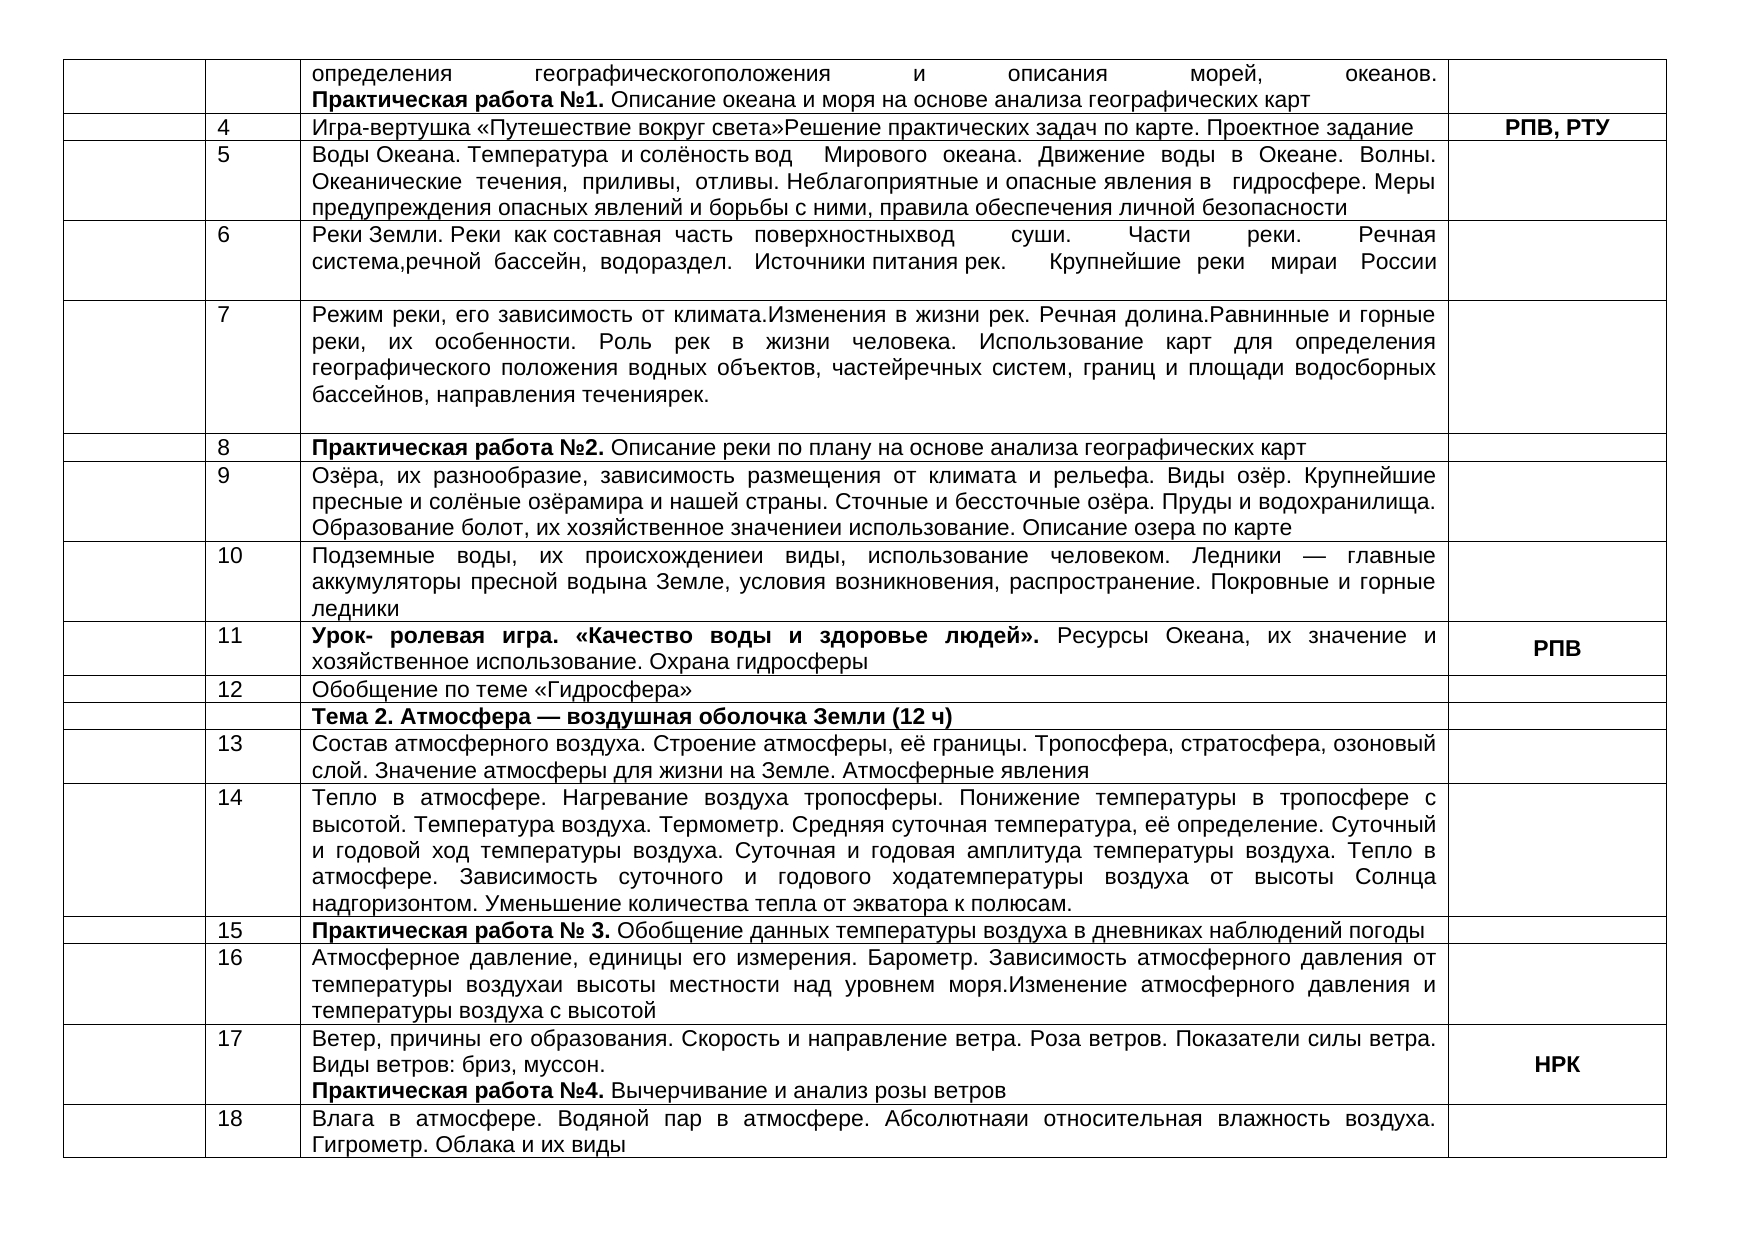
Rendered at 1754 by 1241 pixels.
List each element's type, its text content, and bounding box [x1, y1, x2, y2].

table_cell Режим реки, его зависимость от климата.Изменения в жизни рек. Речная долина.Равнинные и горные реки, их особенности. Роль рек в жизни человека. Использование карт для определения географического положения водных объектов, частейречных систем, границ и площади водосборных бассейнов, направления течениярек. [301, 301, 1448, 433]
table_cell РПВ [1449, 622, 1666, 674]
table_cell [1449, 221, 1666, 300]
table_cell Тепло в атмосфере. Нагревание воздуха тропосферы. Понижение температуры в тропосфере с высотой. Температура воздуха. Термометр. Средняя суточная температура, её определение. Суточный и годовой ход температуры воздуха. Суточная и годовая амплитуда температуры воздуха. Тепло в атмосфере. Зависимость суточного и годового ходатемпературы воздуха от высоты Солнца надгоризонтом. Уменьшение количества тепла от экватора к полюсам. [301, 784, 1448, 916]
table_cell [1449, 1105, 1666, 1157]
table_cell Ветер, причины его образования. Скорость и направление ветра. Роза ветров. Показатели силы ветра. Виды ветров: бриз, муссон. Практическая работа №4. Вычерчивание и анализ розы ветров [301, 1025, 1448, 1103]
table_cell 3 [206, 60, 300, 113]
table_cell [1449, 542, 1666, 621]
table_cell [64, 917, 205, 943]
table_cell [1449, 944, 1666, 1023]
table_cell [64, 944, 205, 1023]
table_cell [64, 730, 205, 783]
table_cell 10 [206, 542, 300, 621]
table_cell 17 [206, 1025, 300, 1103]
table_cell [64, 676, 205, 702]
table_cell [206, 703, 300, 729]
table_cell [64, 221, 205, 300]
table_cell [64, 784, 205, 916]
table_cell Воды Океана. Температура и солёность вод Мирового океана. Движение воды в Океане. Волны. Океанические течения, приливы, отливы. Неблагоприятные и опасные явления в гидросфере. Меры предупреждения опасных явлений и борьбы с ними, правила обеспечения личной безопасности [301, 141, 1448, 220]
table_cell [1449, 60, 1666, 113]
table_cell [1449, 462, 1666, 541]
table_cell 12 [206, 676, 300, 702]
table_cell [64, 1025, 205, 1103]
table_cell [64, 60, 205, 113]
table_cell [1449, 784, 1666, 916]
table_cell Озёра, их разнообразие, зависимость размещения от климата и рельефа. Виды озёр. Крупнейшие пресные и солёные озёрамира и нашей страны. Сточные и бессточные озёра. Пруды и водохранилища. Образование болот, их хозяйственное значениеи использование. Описание озера по карте [301, 462, 1448, 541]
table_cell 18 [206, 1105, 300, 1157]
table_cell Урок- ролевая игра. «Качество воды и здоровье людей». Ресурсы Океана, их значение и хозяйственное использование. Охрана гидросферы [301, 622, 1448, 674]
table_cell [64, 542, 205, 621]
table_cell Практическая работа №2. Описание реки по плану на основе анализа географических карт [301, 434, 1448, 461]
table_cell [64, 622, 205, 674]
table_cell 14 [206, 784, 300, 916]
table_cell Атмосферное давление, единицы его измерения. Барометр. Зависимость атмосферного давления от температуры воздухаи высоты местности над уровнем моря.Изменение атмосферного давления и температуры воздуха с высотой [301, 944, 1448, 1023]
table_cell 15 [206, 917, 300, 943]
table_cell [1449, 730, 1666, 783]
table_cell Состав атмосферного воздуха. Строение атмосферы, её границы. Тропосфера, стратосфера, озоновый слой. Значение атмосферы для жизни на Земле. Атмосферные явления [301, 730, 1448, 783]
table_cell [64, 703, 205, 729]
table_cell 5 [206, 141, 300, 220]
table_cell 4 [206, 114, 300, 140]
table_cell [1449, 917, 1666, 943]
table_cell НРК [1449, 1025, 1666, 1103]
table_cell 16 [206, 944, 300, 1023]
table_cell Подземные воды, их происхождениеи виды, использование человеком. Ледники — главные аккумуляторы пресной водына Земле, условия возникновения, распространение. Покровные и горные ледники [301, 542, 1448, 621]
table_cell РПВ, РТУ [1449, 114, 1666, 140]
table_cell 9 [206, 462, 300, 541]
table_cell 8 [206, 434, 300, 461]
table_cell 11 [206, 622, 300, 674]
table_cell [1449, 703, 1666, 729]
table_cell [1449, 141, 1666, 220]
table_cell 7 [206, 301, 300, 433]
table_cell [64, 434, 205, 461]
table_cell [301, 60, 1448, 113]
table_cell [64, 301, 205, 433]
table_cell Практическая работа № 3. Обобщение данных температуры воздуха в дневниках наблюдений погоды [301, 917, 1448, 943]
table_cell [64, 462, 205, 541]
table_cell Обобщение по теме «Гидросфера» [301, 676, 1448, 702]
table_cell [1449, 434, 1666, 461]
table_cell 13 [206, 730, 300, 783]
table_cell Влага в атмосфере. Водяной пар в атмосфере. Абсолютнаяи относительная влажность воздуха. Гигрометр. Облака и их виды [301, 1105, 1448, 1157]
table_cell 6 [206, 221, 300, 300]
table_cell [64, 141, 205, 220]
table_cell [64, 114, 205, 140]
table_cell [1449, 676, 1666, 702]
table_cell Игра-вертушка «Путешествие вокруг света»Решение практических задач по карте. Проектное задание [301, 114, 1448, 140]
table_cell [64, 1105, 205, 1157]
table_cell Реки Земли. Реки как составная часть поверхностныхвод суши. Части реки. Речная система,речной бассейн, водораздел. Источники питания рек. Крупнейшие реки мираи России [301, 221, 1448, 300]
table_cell [1449, 301, 1666, 433]
table_cell Тема 2. Атмосфера — воздушная оболочка Земли (12 ч) [301, 703, 1448, 729]
